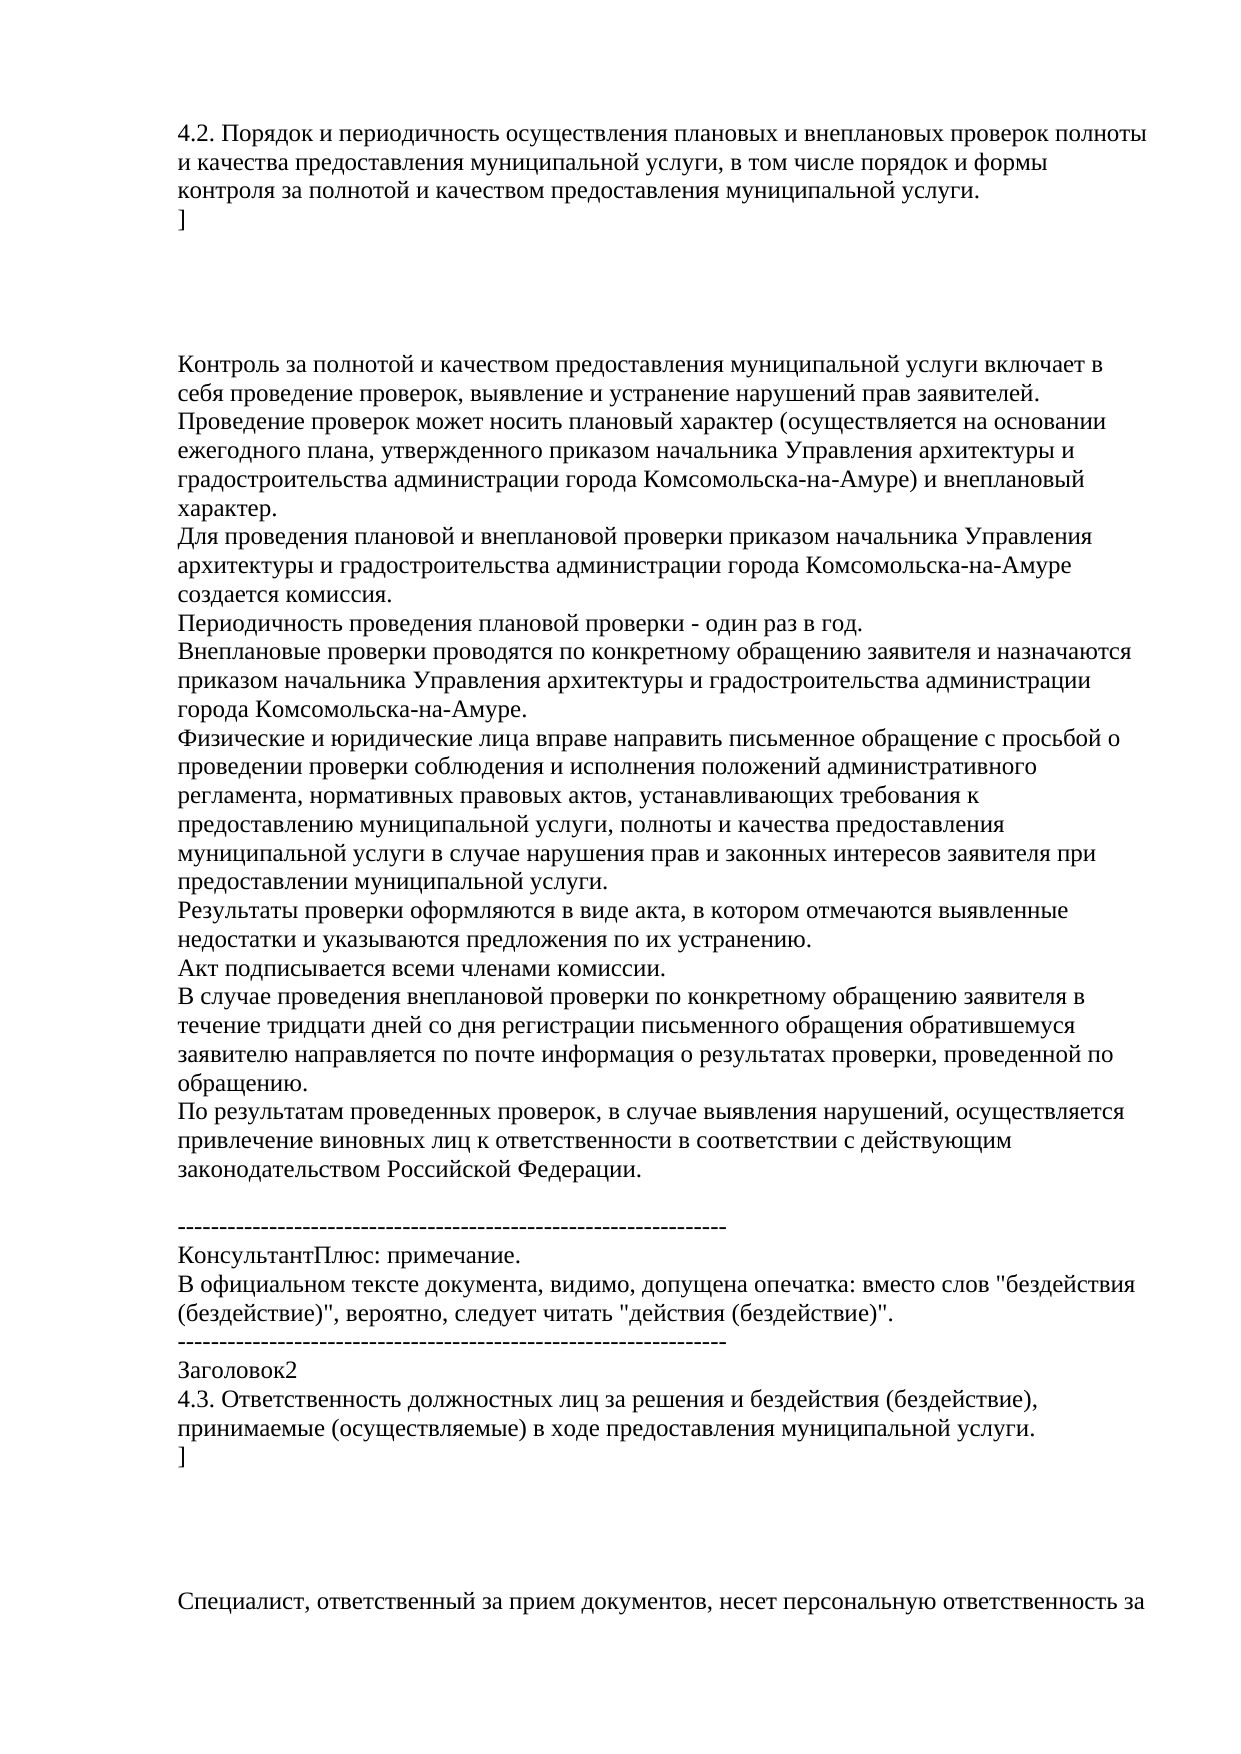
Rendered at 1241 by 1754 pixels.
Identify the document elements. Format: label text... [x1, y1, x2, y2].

text ] [177, 1441, 1152, 1470]
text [177, 1557, 1152, 1615]
text 4.2. Порядок и периодичность осуществления плановых и внеплановых проверок полноты и качества предоставления муниципальной услуги, в том числе порядок и формы контроля за полнотой и качеством предоставления муниципальной услуги. [177, 118, 1152, 204]
text 4.3. Ответственность должностных лиц за решения и бездействия (бездействие), принимаемые (осуществляемые) в ходе предоставления муниципальной услуги. [177, 1384, 1152, 1441]
text Контроль за полнотой и качеством предоставления муниципальной услуги включает в себя проведение проверок, выявление и устранение нарушений прав заявителей. Проведение проверок может носить плановый характер (осуществляется на основании ежегодного плана, утвержденного приказом начальника Управления архитектуры и градостроительства администрации города Комсомольска-на-Амуре) и внеплановый характер. Для проведения плановой и внеплановой проверки приказом начальника Управления архитектуры и градостроительства администрации города Комсомольска-на-Амуре создается комиссия. Периодичность проведения плановой проверки - один раз в год. Внеплановые проверки проводятся по конкретному обращению заявителя и назначаются приказом начальника Управления архитектуры и градостроительства администрации города Комсомольска-на-Амуре. Физические и юридические лица вправе направить письменное обращение с просьбой о проведении проверки соблюдения и исполнения положений административного регламента, нормативных правовых актов, устанавливающих требования к предоставлению муниципальной услуги, полноты и качества предоставления муниципальной услуги в случае нарушения прав и законных интересов заявителя при предоставлении муниципальной услуги. Результаты проверки оформляются в виде акта, в котором отмечаются выявленные недостатки и указываются предложения по их устранению. Акт подписывается всеми членами комиссии. В случае проведения внеплановой проверки по конкретному обращению заявителя в течение тридцати дней со дня регистрации письменного обращения обратившемуся заявителю направляется по почте информация о результатах проверки, проведенной по обращению. По результатам проведенных проверок, в случае выявления нарушений, осуществляется привлечение виновных лиц к ответственности в соответствии с действующим законодательством Российской Федерации. ------------------------------------------------------------------ КонсультантПлюс: примечание. В официальном тексте документа, видимо, допущена опечатка: вместо слов "бездействия (бездействие)", вероятно, следует читать "действия (бездействие)". ------------------------------------------------------------------ [177, 320, 1152, 1355]
text ] [177, 204, 1152, 233]
text Заголовок2 [177, 1355, 1152, 1384]
